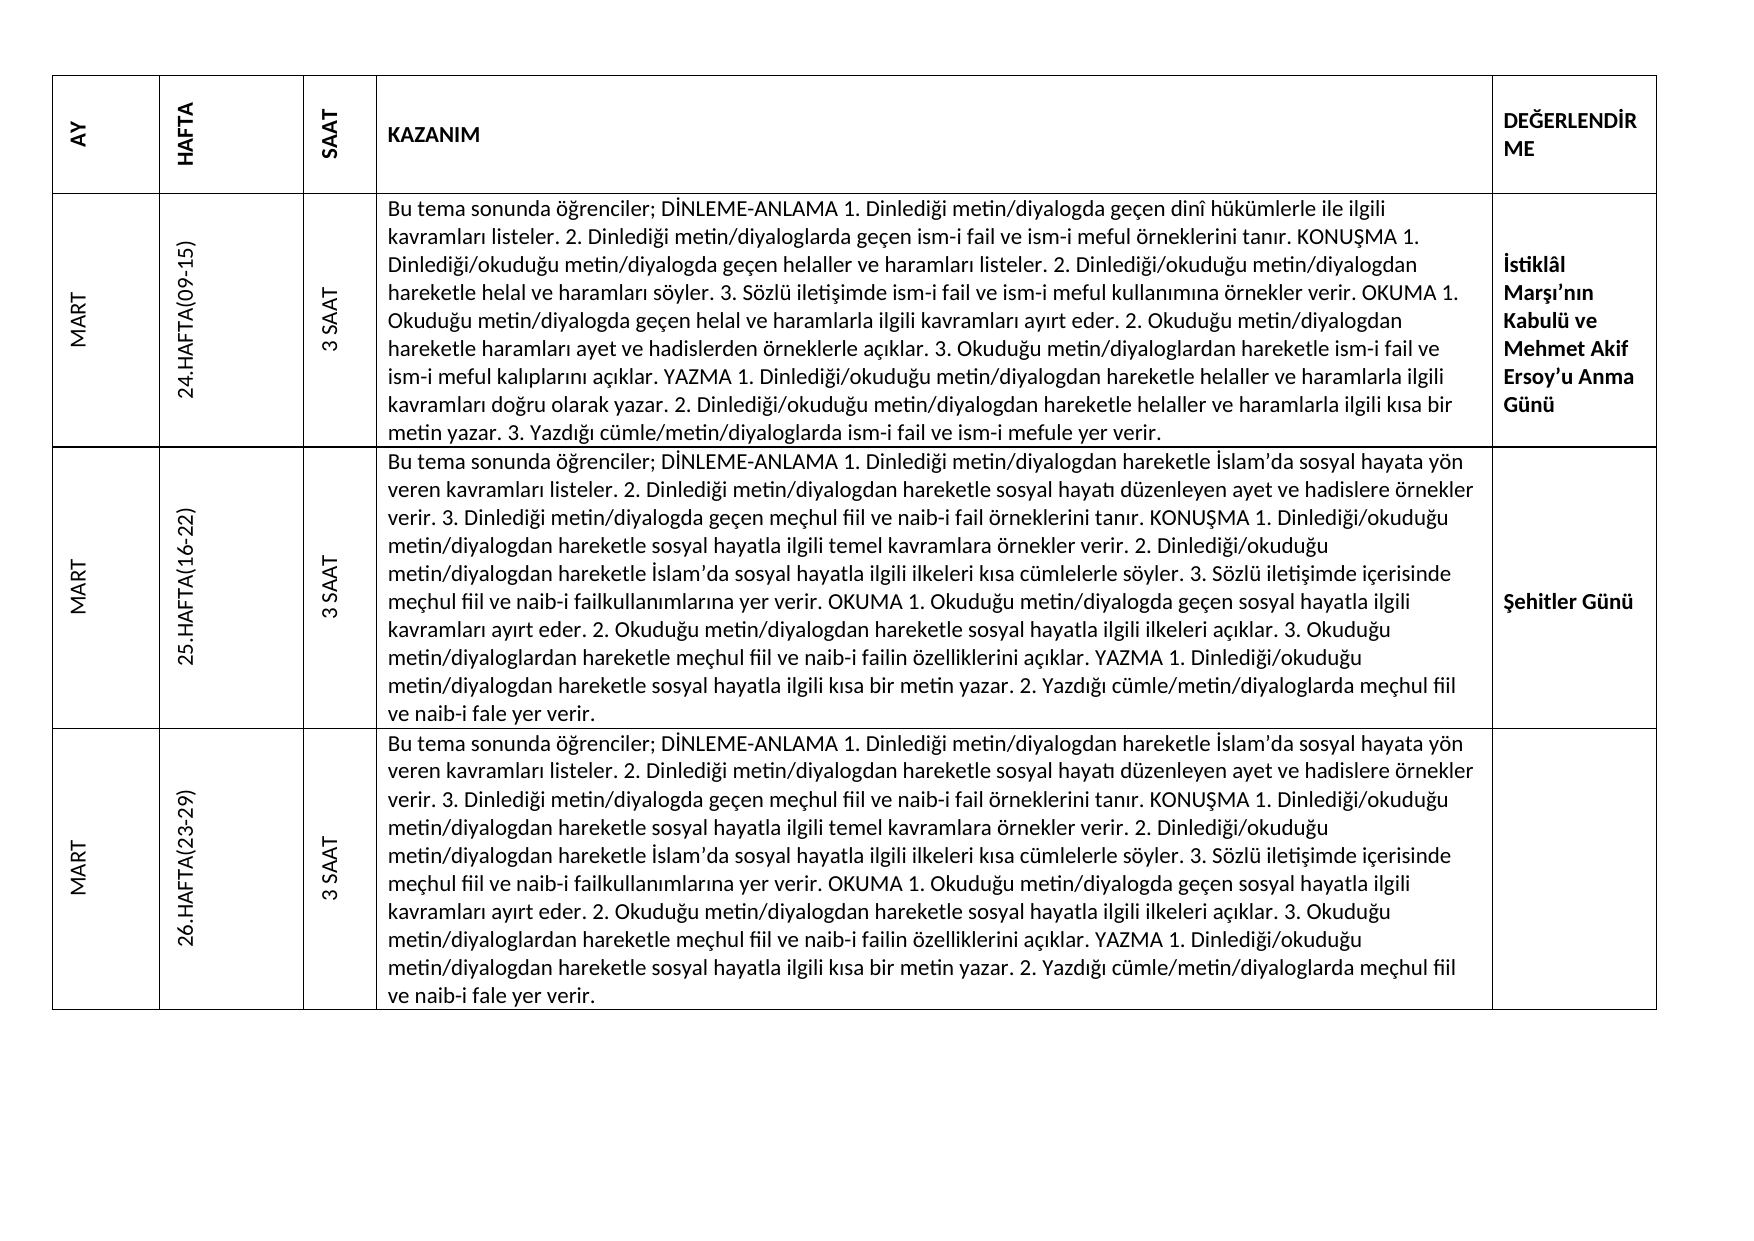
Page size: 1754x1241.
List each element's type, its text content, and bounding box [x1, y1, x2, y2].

table_cell [1493, 729, 1656, 1009]
table_cell İstiklâl Marşı’nın Kabulü ve Mehmet Akif Ersoy’u Anma Günü [1493, 194, 1656, 446]
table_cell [377, 729, 1492, 1009]
table_cell 24.HAFTA(09-15) [160, 194, 303, 446]
table_cell 25.HAFTA(16-22) [160, 448, 303, 728]
table_cell 3 SAAT [304, 194, 376, 446]
table_cell MART [53, 194, 159, 446]
table_cell Şehitler Günü [1493, 448, 1656, 728]
table_header AY [53, 76, 159, 193]
table_cell 26.HAFTA(23-29) [160, 729, 303, 1009]
table_header HAFTA [160, 76, 303, 193]
table_header KAZANIM [377, 76, 1492, 193]
table_header DEĞERLENDİRME [1493, 76, 1656, 193]
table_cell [377, 194, 1492, 446]
table_cell 3 SAAT [304, 448, 376, 728]
table_cell MART [53, 448, 159, 728]
table_cell 3 SAAT [304, 729, 376, 1009]
table_cell MART [53, 729, 159, 1009]
table_header SAAT [304, 76, 376, 193]
